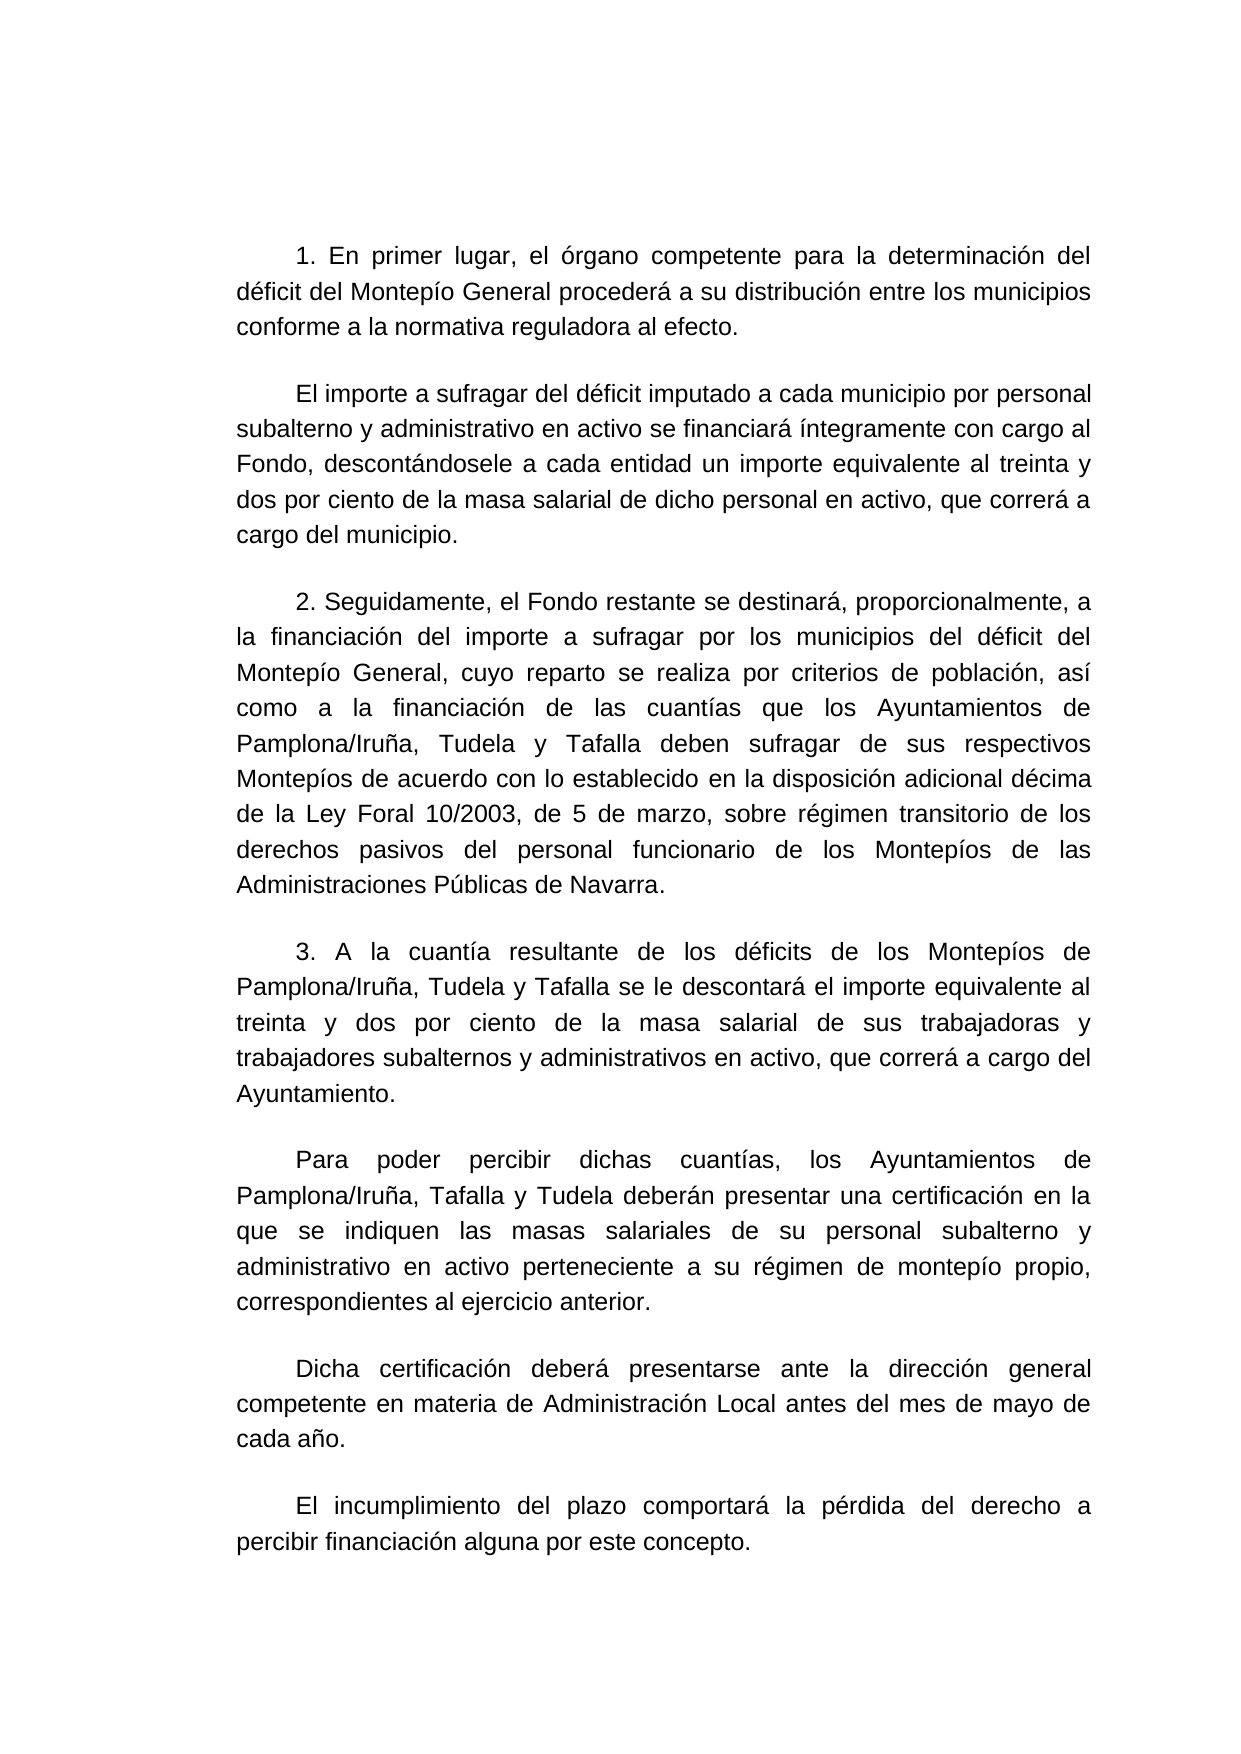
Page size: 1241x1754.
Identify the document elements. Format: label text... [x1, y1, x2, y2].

text Dicha certificación deberá presentarse ante la dirección general competente en materia de Administración Local antes del mes de mayo de cada año. [236, 1349, 1092, 1455]
text 3. A la cuantía resultante de los déficits de los Montepíos de Pamplona/Iruña, Tudela y Tafalla se le descontará el importe equivalente al treinta y dos por ciento de la masa salarial de sus trabajadoras y trabajadores subalternos y administrativos en activo, que correrá a cargo del Ayuntamiento. [236, 932, 1092, 1109]
text 2. Seguidamente, el Fondo restante se destinará, proporcionalmente, a la financiación del importe a sufragar por los municipios del déficit del Montepío General, cuyo reparto se realiza por criterios de población, así como a la financiación de las cuantías que los Ayuntamientos de Pamplona/Iruña, Tudela y Tafalla deben sufragar de sus respectivos Montepíos de acuerdo con lo establecido en la disposición adicional décima de la Ley Foral 10/2003, de 5 de marzo, sobre régimen transitorio de los derechos pasivos del personal funcionario de los Montepíos de las Administraciones Públicas de Navarra. [236, 582, 1092, 901]
text 1. En primer lugar, el órgano competente para la determinación del déficit del Montepío General procederá a su distribución entre los municipios conforme a la normativa reguladora al efecto. [236, 236, 1092, 342]
text Para poder percibir dichas cuantías, los Ayuntamientos de Pamplona/Iruña, Tafalla y Tudela deberán presentar una certificación en la que se indiquen las masas salariales de su personal subalterno y administrativo en activo perteneciente a su régimen de montepío propio, correspondientes al ejercicio anterior. [236, 1140, 1092, 1317]
text El importe a sufragar del déficit imputado a cada municipio por personal subalterno y administrativo en activo se financiará íntegramente con cargo al Fondo, descontándosele a cada entidad un importe equivalente al treinta y dos por ciento de la masa salarial de dicho personal en activo, que correrá a cargo del municipio. [236, 374, 1092, 551]
text El incumplimiento del plazo comportará la pérdida del derecho a percibir financiación alguna por este concepto. [236, 1486, 1092, 1557]
